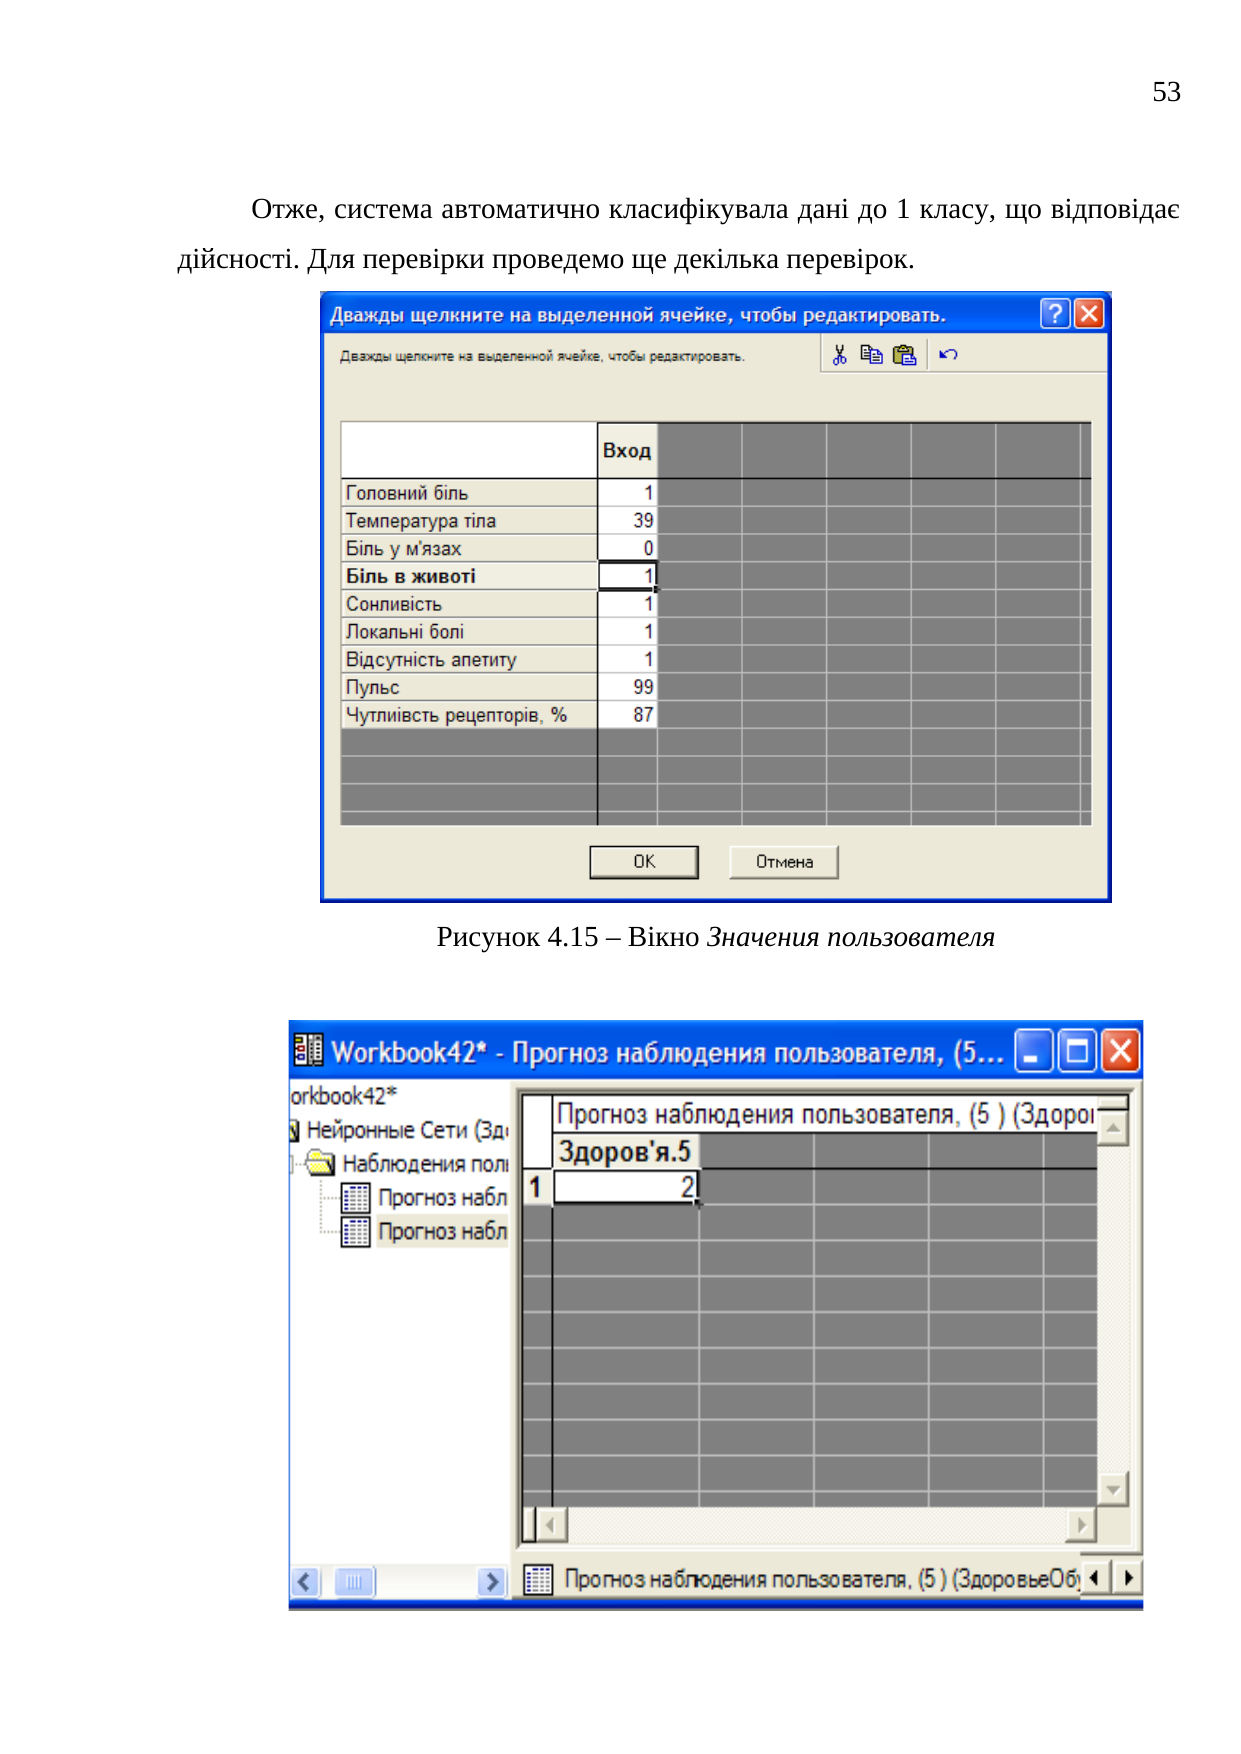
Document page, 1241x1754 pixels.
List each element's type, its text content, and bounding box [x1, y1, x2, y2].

picture [288, 1020, 1144, 1611]
text Рисунок 4.15 – Вікно Значения пользователя [177, 919, 1181, 953]
text Отже, система автоматично класифікувала дані до 1 класу, що відповідає дійсності. Для перевірки проведемо ще декілька перевірок. [177, 191, 1181, 275]
picture [320, 291, 1112, 903]
